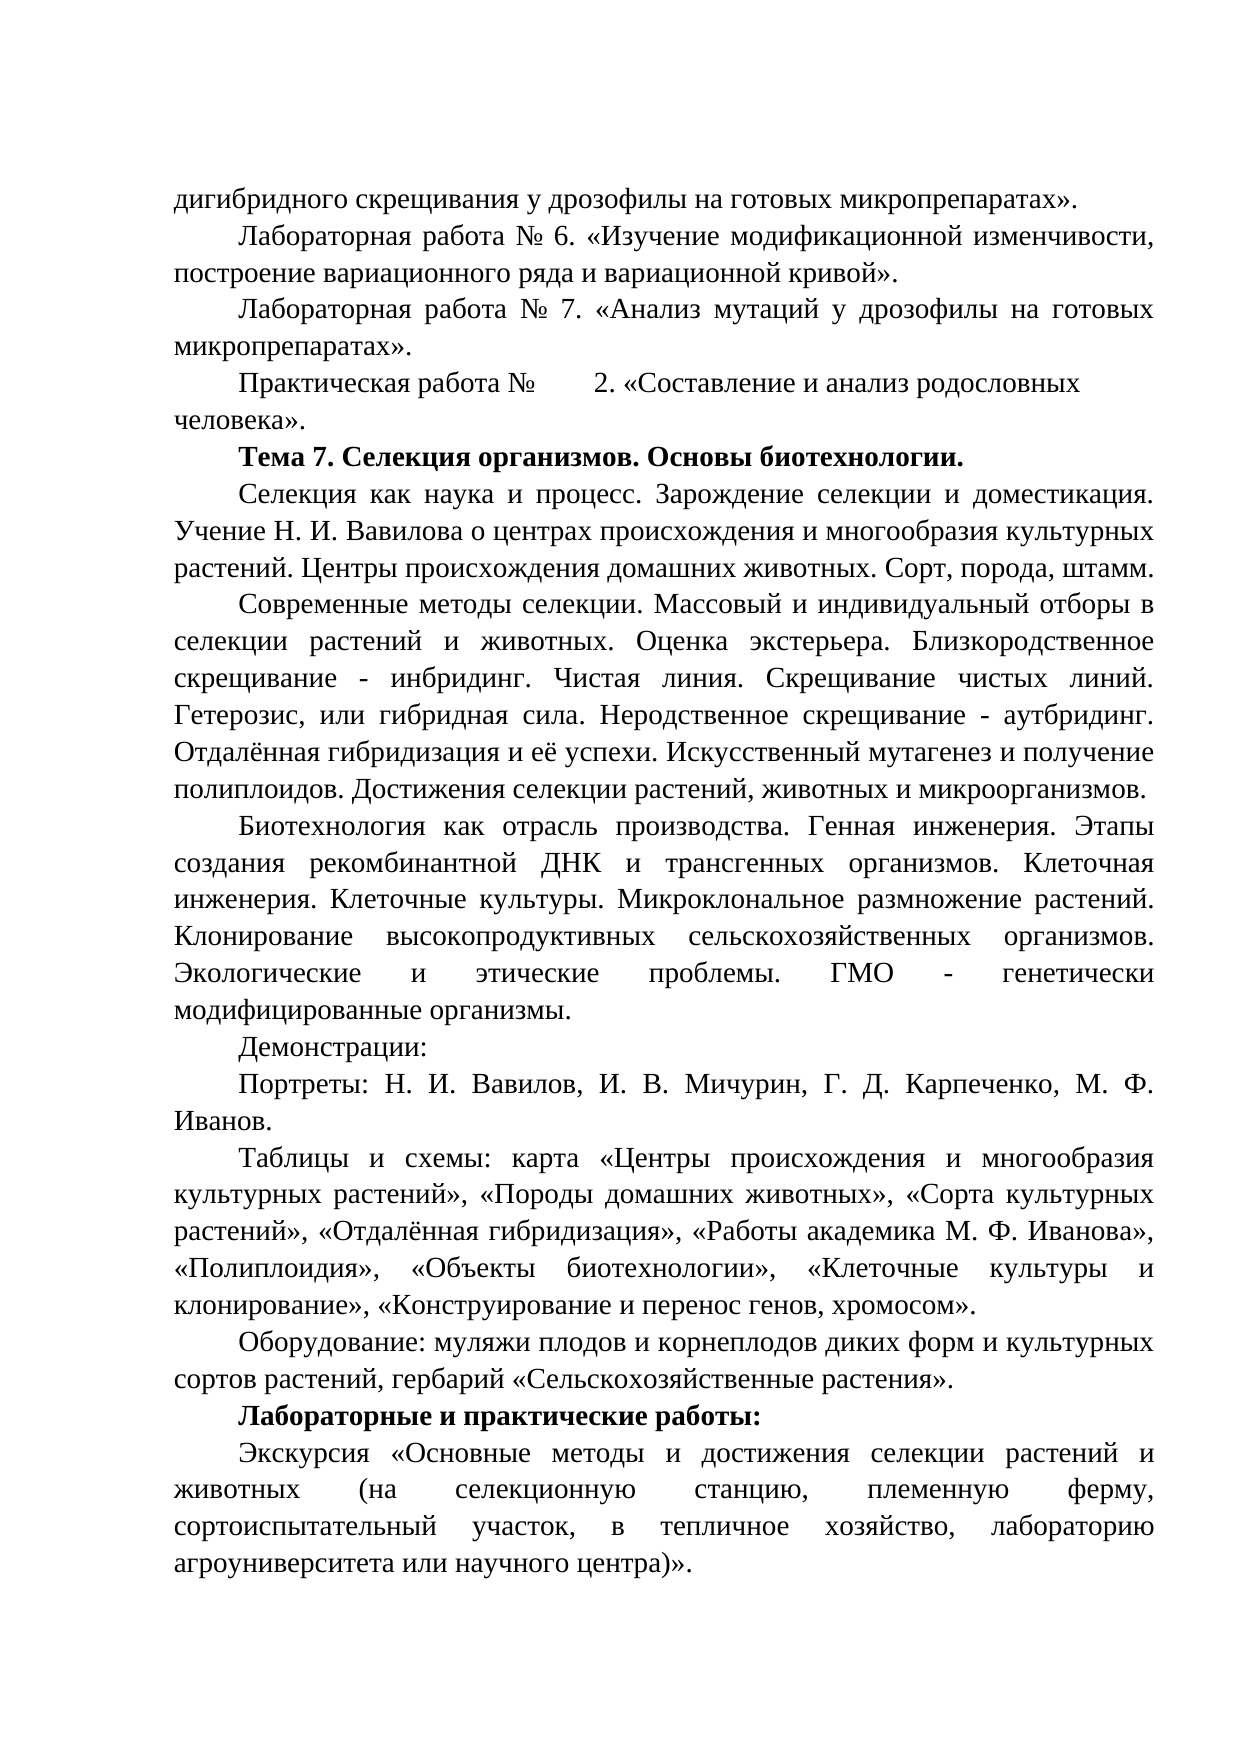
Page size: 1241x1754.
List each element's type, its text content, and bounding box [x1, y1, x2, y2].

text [173, 181, 1155, 214]
text Портреты: Н. И. Вавилов, И. В. Мичурин, Г. Д. Карпеченко, М. Ф. Иванов. [173, 1066, 1155, 1136]
text Селекция как наука и процесс. Зарождение селекции и доместикация. Учение Н. И. Вавилова о центрах происхождения и многообразия культурных растений. Центры происхождения домашних животных. Сорт, порода, штамм. [173, 476, 1155, 583]
text Демонстрации: [173, 1029, 1155, 1063]
text Оборудование: муляжи плодов и корнеплодов диких форм и культурных сортов растений, гербарий «Сельскохозяйственные растения». [173, 1324, 1155, 1394]
text Таблицы и схемы: карта «Центры происхождения и многообразия культурных растений», «Породы домашних животных», «Сорта культурных растений», «Отдалённая гибридизация», «Работы академика М. Ф. Иванова», «Полиплоидия», «Объекты биотехнологии», «Клеточные культуры и клонирование», «Конструирование и перенос генов, хромосом». [173, 1140, 1155, 1321]
text Экскурсия «Основные методы и достижения селекции растений и животных (на селекционную станцию, племенную ферму, сортоиспытательный участок, в тепличное хозяйство, лабораторию агроуниверситета или научного центра)». [173, 1435, 1155, 1579]
text Лабораторные и практические работы: [173, 1398, 1155, 1431]
text Тема 7. Селекция организмов. Основы биотехнологии. [173, 439, 1155, 473]
text Лабораторная работа № 7. «Анализ мутаций у дрозофилы на готовых микропрепаратах». [173, 292, 1155, 362]
text Современные методы селекции. Массовый и индивидуальный отборы в селекции растений и животных. Оценка экстерьера. Близкородственное скрещивание - инбридинг. Чистая линия. Скрещивание чистых линий. Гетерозис, или гибридная сила. Неродственное скрещивание - аутбридинг. Отдалённая гибридизация и её успехи. Искусственный мутагенез и получение полиплоидов. Достижения селекции растений, животных и микроорганизмов. [173, 587, 1155, 804]
text Лабораторная работа № 6. «Изучение модификационной изменчивости, построение вариационного ряда и вариационной кривой». [173, 218, 1155, 288]
text Биотехнология как отрасль производства. Генная инженерия. Этапы создания рекомбинантной ДНК и трансгенных организмов. Клеточная инженерия. Клеточные культуры. Микроклональное размножение растений. Клонирование высокопродуктивных сельскохозяйственных организмов. Экологические и этические проблемы. ГМО - генетически модифицированные организмы. [173, 808, 1155, 1026]
text Практическая работа № 2. «Составление и анализ родословных [173, 365, 1155, 399]
text человека». [173, 402, 1155, 436]
